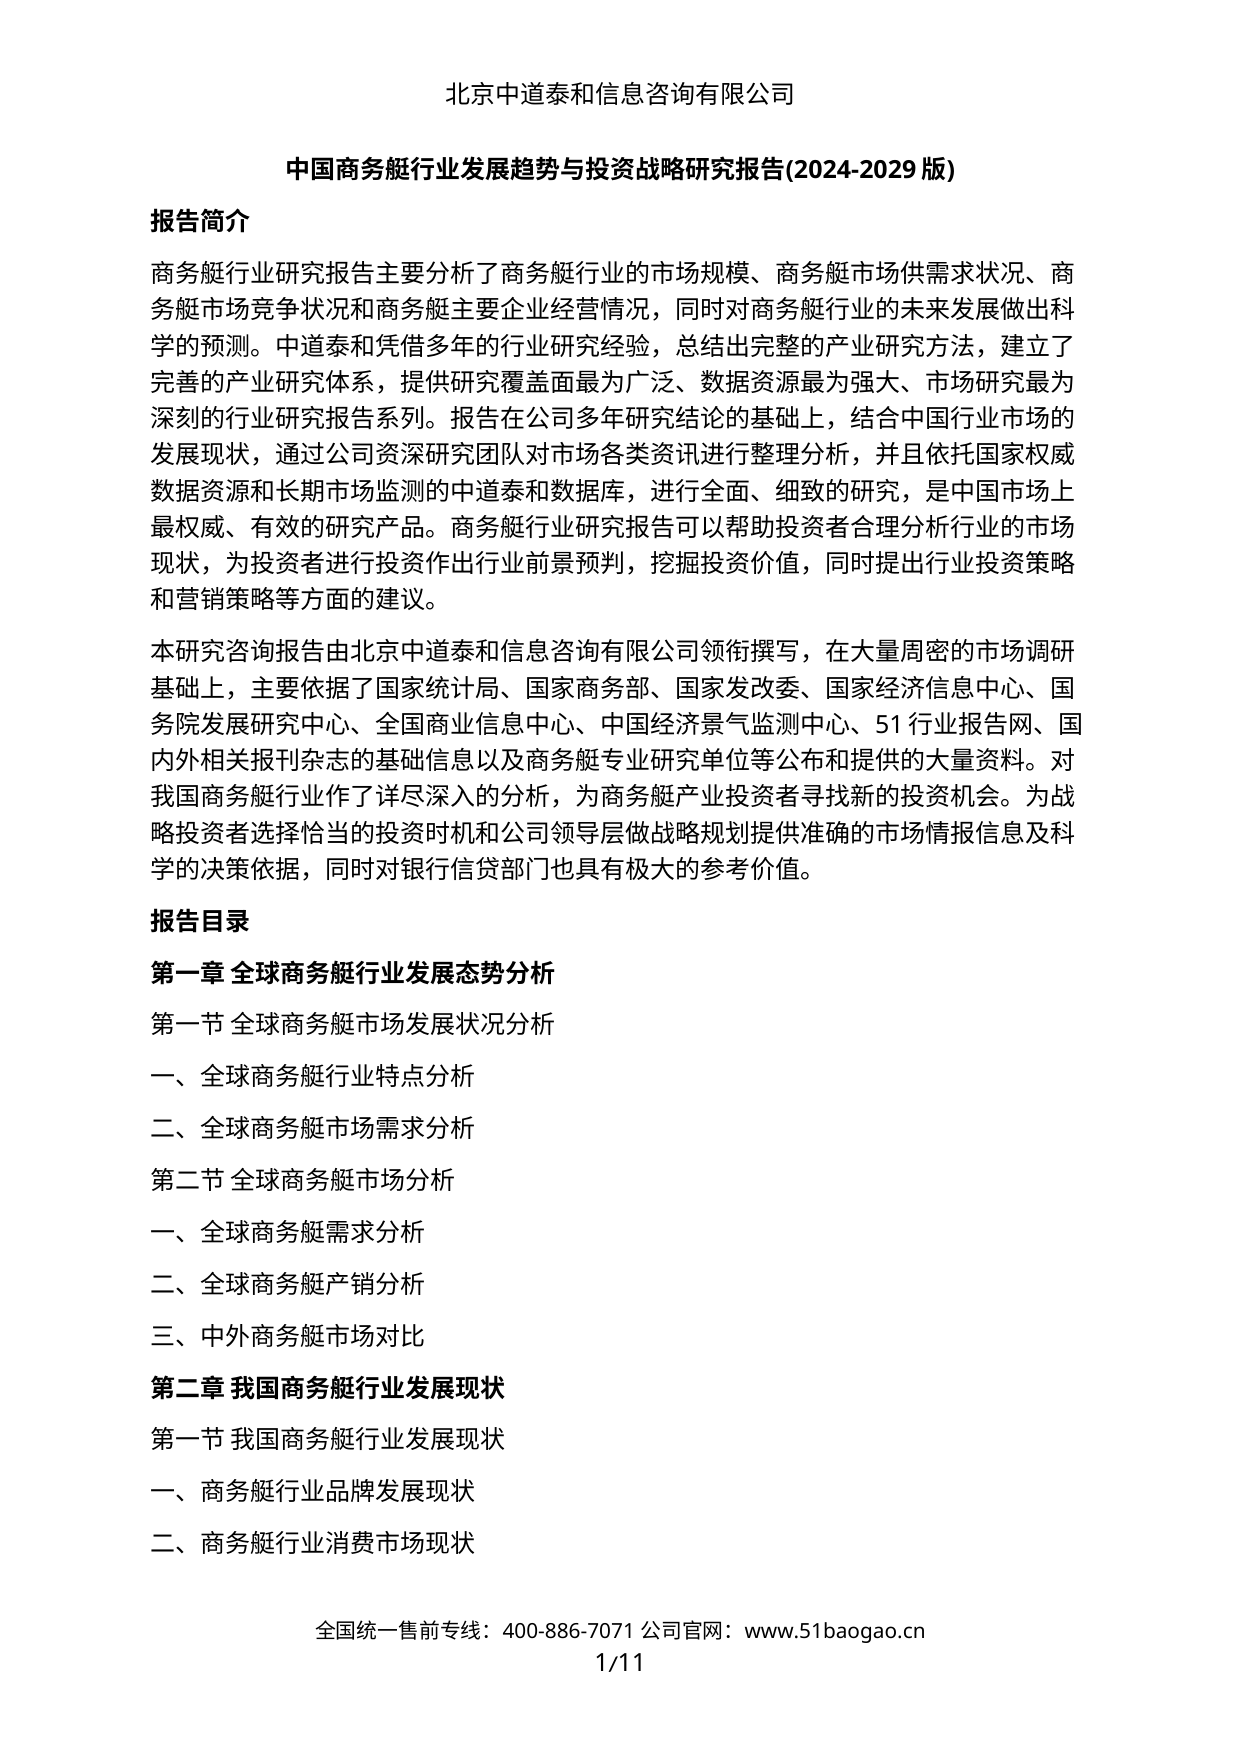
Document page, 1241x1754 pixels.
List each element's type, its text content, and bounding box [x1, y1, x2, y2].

text 二、全球商务艇产销分析 [150, 1264, 1090, 1301]
text 二、全球商务艇市场需求分析 [150, 1109, 1090, 1145]
text 第二节 全球商务艇市场分析 [150, 1161, 1090, 1197]
text 报告目录 [150, 901, 1090, 937]
text 一、全球商务艇需求分析 [150, 1212, 1090, 1249]
text 二、商务艇行业消费市场现状 [150, 1524, 1090, 1560]
text 第一节 我国商务艇行业发展现状 [150, 1420, 1090, 1456]
text 中国商务艇行业发展趋势与投资战略研究报告(2024-2029版) [150, 150, 1090, 186]
text 第一章 全球商务艇行业发展态势分析 [150, 953, 1090, 989]
text 本研究咨询报告由北京中道泰和信息咨询有限公司领衔撰写，在大量周密的市场调研基础上，主要依据了国家统计局、国家商务部、国家发改委、国家经济信息中心、国务院发展研究中心、全国商业信息中心、中国经济景气监测中心、51行业报告网、国内外相关报刊杂志的基础信息以及商务艇专业研究单位等公布和提供的大量资料。对我国商务艇行业作了详尽深入的分析，为商务艇产业投资者寻找新的投资机会。为战略投资者选择恰当的投资时机和公司领导层做战略规划提供准确的市场情报信息及科学的决策依据，同时对银行信贷部门也具有极大的参考价值。 [150, 632, 1090, 886]
text 第一节 全球商务艇市场发展状况分析 [150, 1005, 1090, 1041]
text 一、商务艇行业品牌发展现状 [150, 1472, 1090, 1508]
text 报告简介 [150, 202, 1090, 238]
text 三、中外商务艇市场对比 [150, 1316, 1090, 1352]
text 第二章 我国商务艇行业发展现状 [150, 1368, 1090, 1404]
text 一、全球商务艇行业特点分析 [150, 1057, 1090, 1093]
text 商务艇行业研究报告主要分析了商务艇行业的市场规模、商务艇市场供需求状况、商务艇市场竞争状况和商务艇主要企业经营情况，同时对商务艇行业的未来发展做出科学的预测。中道泰和凭借多年的行业研究经验，总结出完整的产业研究方法，建立了完善的产业研究体系，提供研究覆盖面最为广泛、数据资源最为强大、市场研究最为深刻的行业研究报告系列。报告在公司多年研究结论的基础上，结合中国行业市场的发展现状，通过公司资深研究团队对市场各类资讯进行整理分析，并且依托国家权威数据资源和长期市场监测的中道泰和数据库，进行全面、细致的研究，是中国市场上最权威、有效的研究产品。商务艇行业研究报告可以帮助投资者合理分析行业的市场现状，为投资者进行投资作出行业前景预判，挖掘投资价值，同时提出行业投资策略和营销策略等方面的建议。 [150, 254, 1090, 616]
